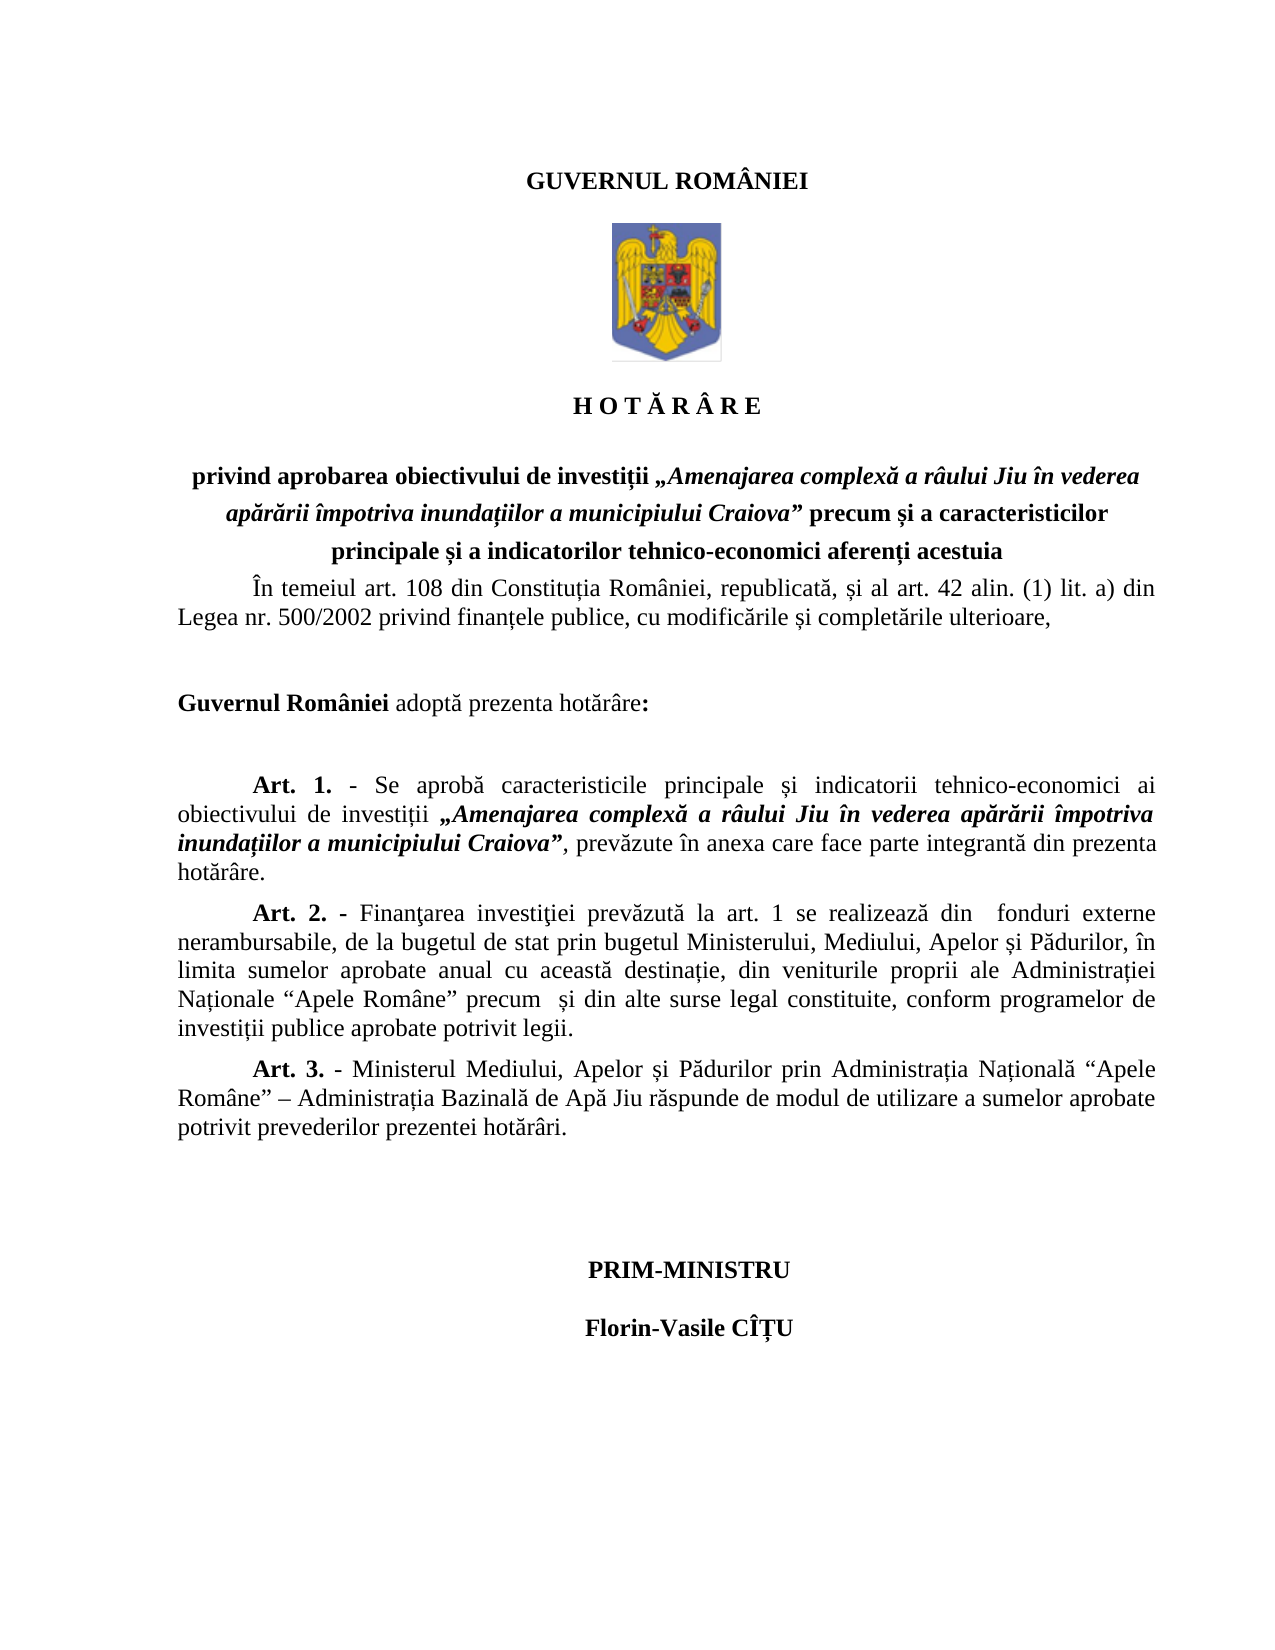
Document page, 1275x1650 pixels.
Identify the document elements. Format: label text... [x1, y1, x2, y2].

text privind aprobarea obiectivului de investiții „Amenajarea complexă a râului Jiu în vederea apărării împotriva inundațiilor a municipiului Craiova” precum și a caracteristicilor principale și a indicatorilor tehnico-economici aferenți acestuia [177, 461, 1157, 564]
text Guvernul României adoptă prezenta hotărâre: [177, 688, 1157, 717]
text Art. 3. - Ministerul Mediului, Apelor și Pădurilor prin Administrația Națională “Apele Române” – Administrația Bazinală de Apă Jiu răspunde de modul de utilizare a sumelor aprobate potrivit prevederilor prezentei hotărâri. [177, 1054, 1157, 1141]
text În temeiul art. 108 din Constituția României, republicată, și al art. 42 alin. (1) lit. a) din Legea nr. 500/2002 privind finanțele publice, cu modificările și completările ulterioare, [177, 573, 1157, 631]
text Art. 2. - Finanţarea investiţiei prevăzută la art. 1 se realizează din fonduri externe nerambursabile, de la bugetul de stat prin bugetul Ministerului, Mediului, Apelor și Pădurilor, în limita sumelor aprobate anual cu această destinație, din veniturile proprii ale Administrației Naționale “Apele Române” precum și din alte surse legal constituite, conform programelor de investiții publice aprobate potrivit legii. [177, 898, 1157, 1042]
text PRIM-MINISTRU [177, 1256, 1157, 1284]
subtitle H O T Ă R Â R E [177, 391, 1157, 420]
text Florin-Vasile CÎȚU [177, 1313, 1157, 1342]
text Art. 1. - Se aprobă caracteristicile principale și indicatorii tehnico-economici ai obiectivului de investiții „Amenajarea complexă a râului Jiu în vederea apărării împotriva inundațiilor a municipiului Craiova”, prevăzute în anexa care face parte integrantă din prezenta hotărâre. [177, 771, 1157, 886]
text GUVERNUL ROMÂNIEI [177, 166, 1157, 195]
picture [612, 223, 723, 363]
